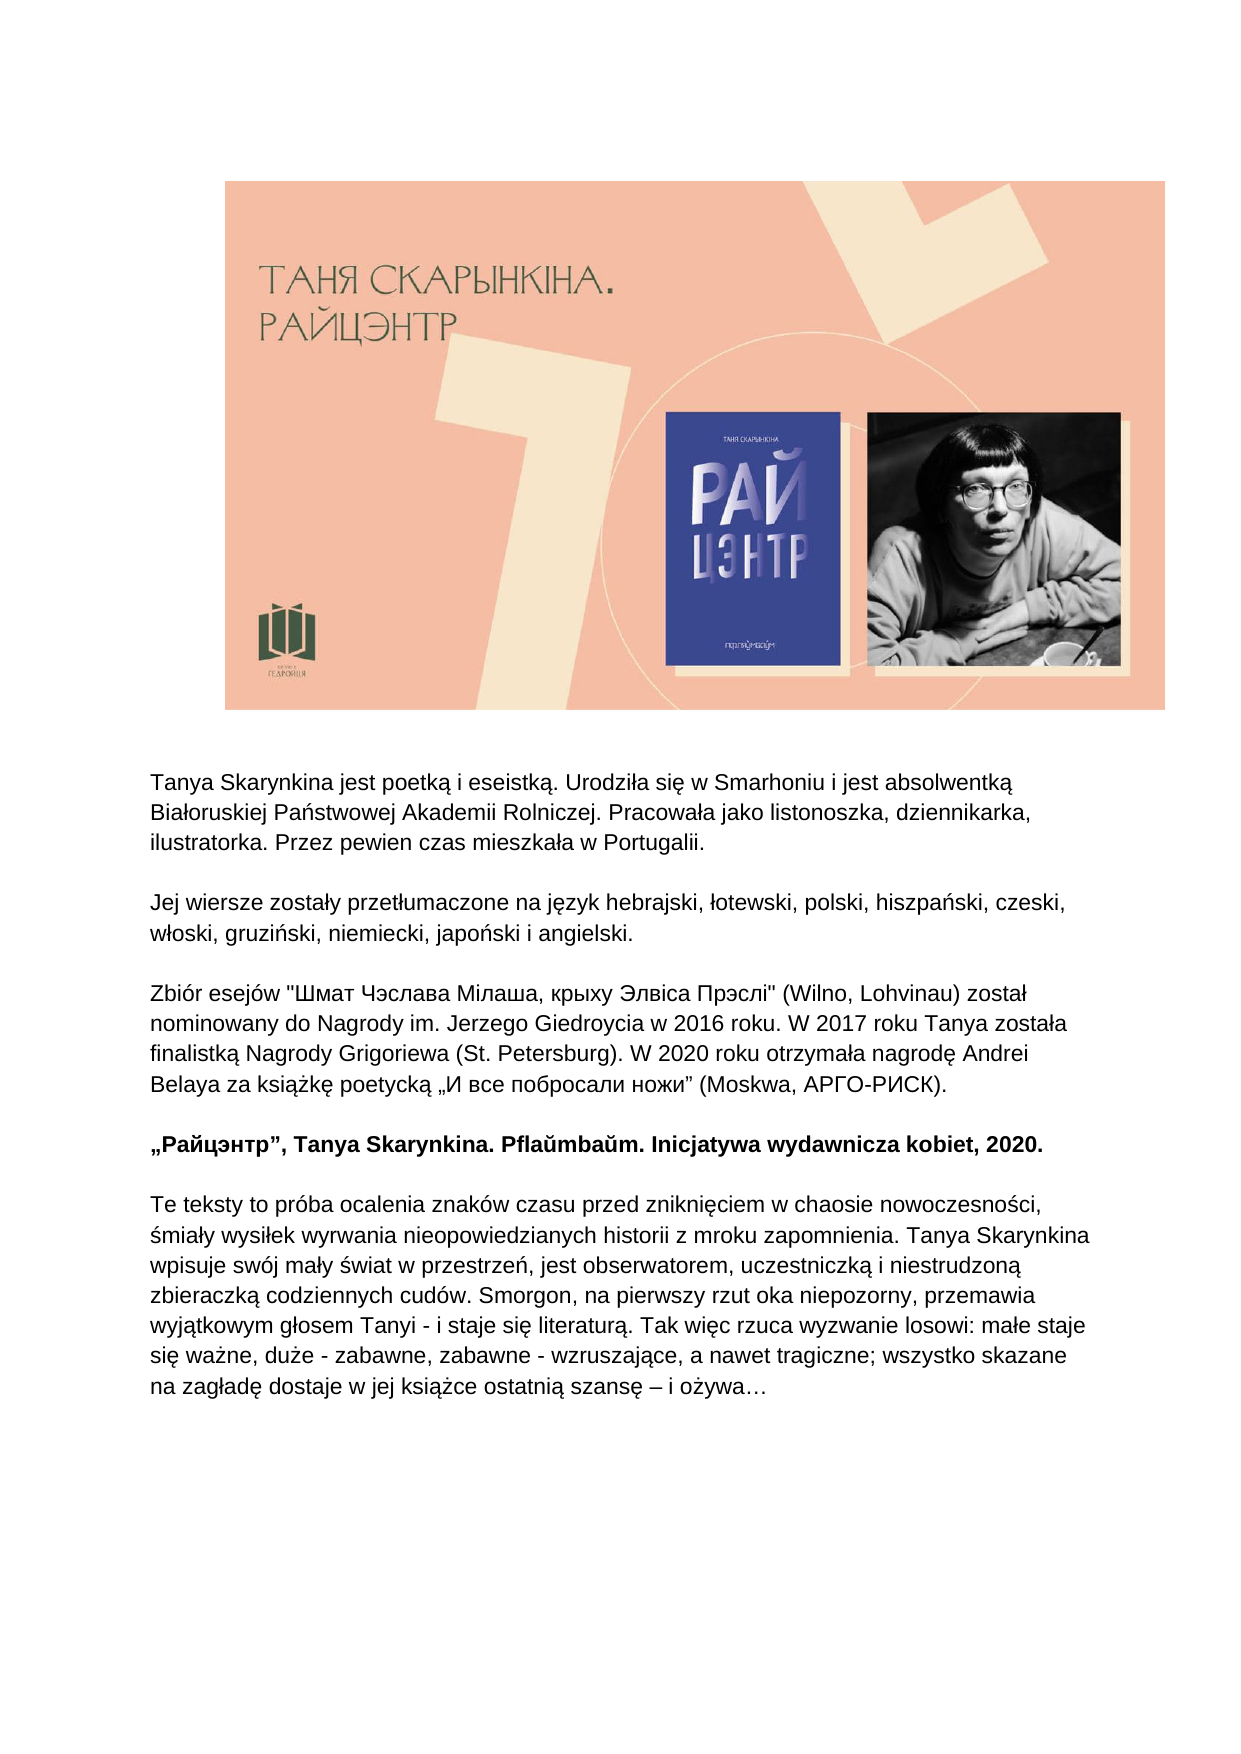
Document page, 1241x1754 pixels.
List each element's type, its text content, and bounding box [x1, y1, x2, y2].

picture [225, 180, 1166, 710]
text Jej wiersze zostały przetłumaczone na język hebrajski, łotewski, polski, hiszpański, czeski, włoski, gruziński, niemiecki, japoński i angielski. [150, 889, 1090, 946]
text „Райцэнтр”, Tanya Skarynkina. Pflaŭmbaŭm. Inicjatywa wydawnicza kobiet, 2020. [150, 1131, 1090, 1157]
text Te teksty to próba ocalenia znaków czasu przed zniknięciem w chaosie nowoczesności, śmiały wysiłek wyrwania nieopowiedzianych historii z mroku zapomnienia. Tanya Skarynkina wpisuje swój mały świat w przestrzeń, jest obserwatorem, uczestniczką i niestrudzoną zbieraczką codziennych cudów. Smorgon, na pierwszy rzut oka niepozorny, przemawia wyjątkowym głosem Tanyi - i staje się literaturą. Tak więc rzuca wyzwanie losowi: małe staje się ważne, duże - zabawne, zabawne - wzruszające, a nawet tragiczne; wszystko skazane na zagładę dostaje w jej książce ostatnią szansę – i ożywa… [150, 1191, 1090, 1399]
text Zbiór esejów "Шмат Чэслава Мілаша, крыху Элвіса Прэслі" (Wilno, Lohvinau) został nominowany do Nagrody im. Jerzego Giedroycia w 2016 roku. W 2017 roku Tanya została finalistką Nagrody Grigoriewa (St. Petersburg). W 2020 roku otrzymała nagrodę Andrei Belaya za książkę poetycką „И все побросали ножи” (Moskwa, АРГО-РИСК). [150, 980, 1090, 1097]
text Tanya Skarynkina jest poetką i eseistką. Urodziła się w Smarhoniu i jest absolwentką Białoruskiej Państwowej Akademii Rolniczej. Pracowała jako listonoszka, dziennikarka, ilustratorka. Przez pewien czas mieszkała w Portugalii. [150, 768, 1090, 855]
